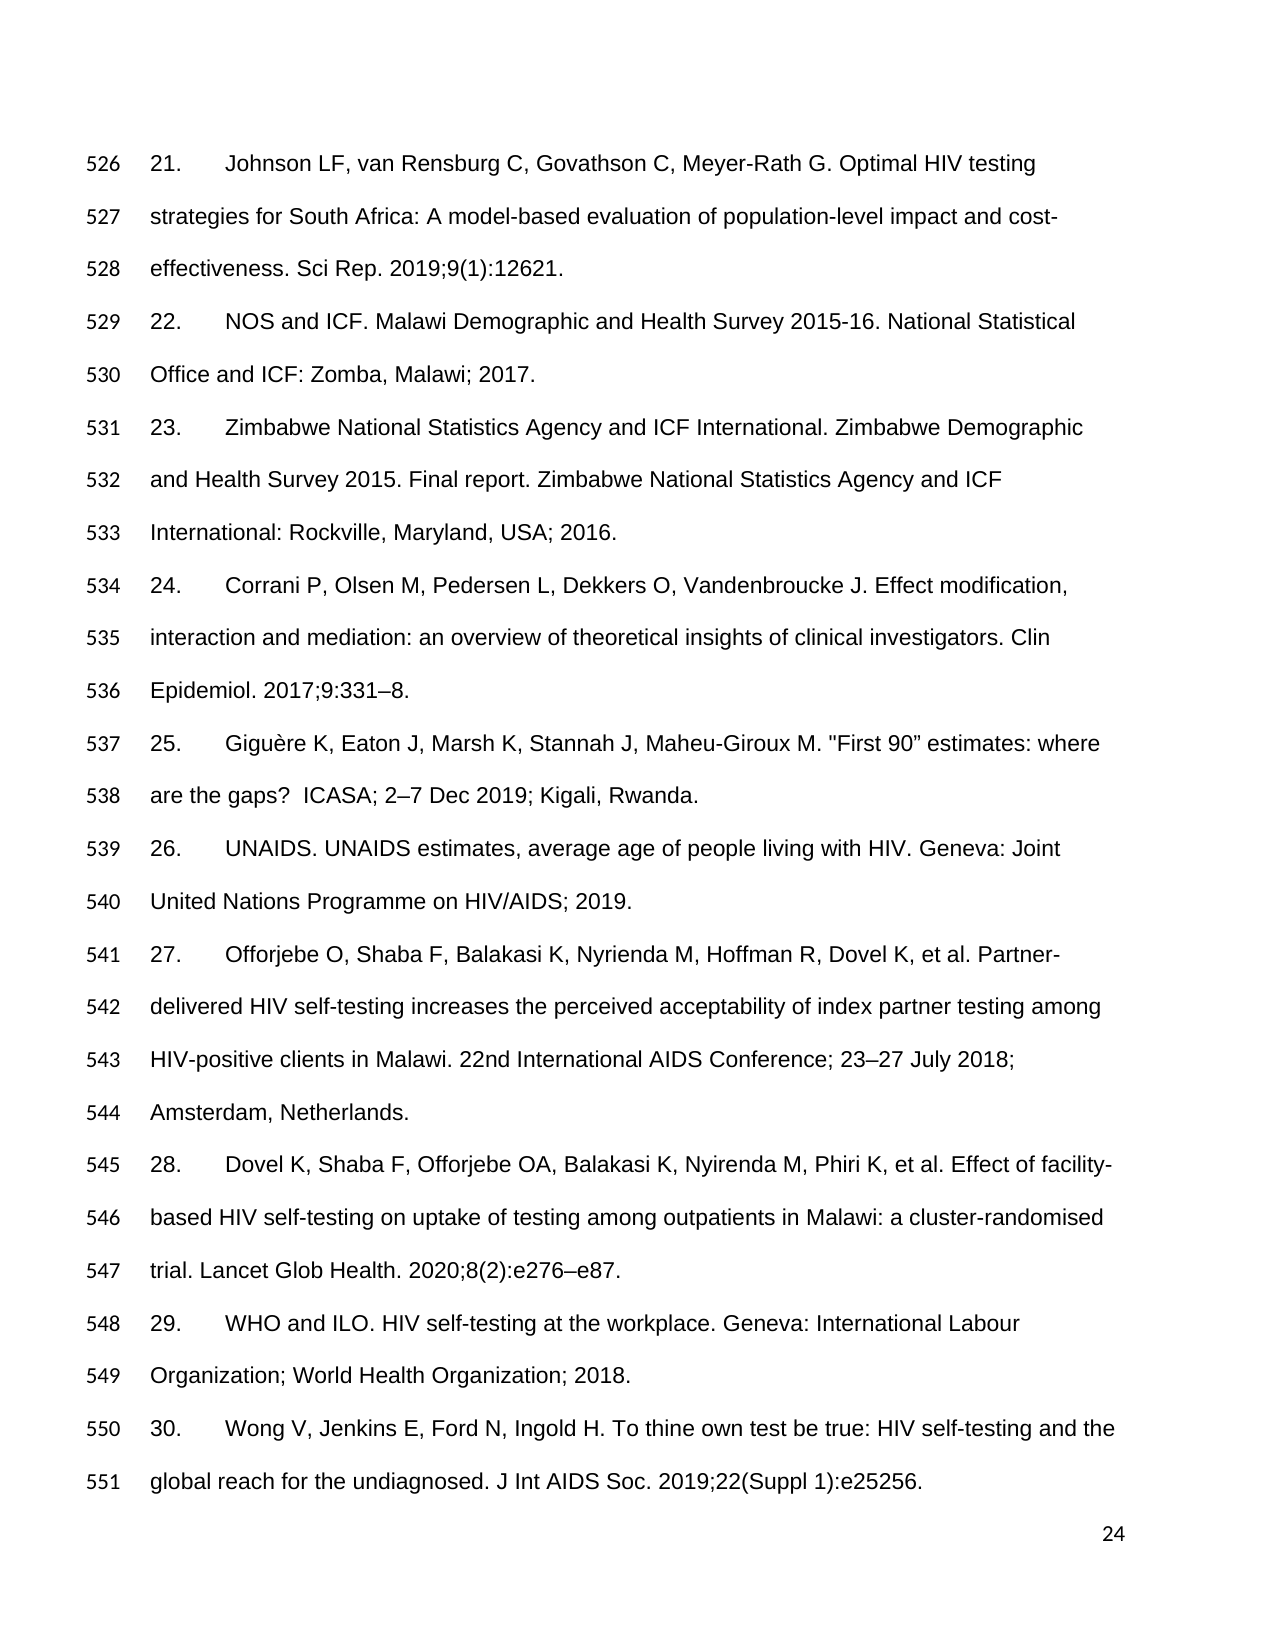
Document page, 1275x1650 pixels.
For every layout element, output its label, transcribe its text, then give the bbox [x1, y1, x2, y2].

text 26. UNAIDS. UNAIDS estimates, average age of people living with HIV. Geneva: Joint United Nations Programme on HIV/AIDS; 2019. [150, 835, 1125, 914]
text 21. Johnson LF, van Rensburg C, Govathson C, Meyer-Rath G. Optimal HIV testing strategies for South Africa: A model-based evaluation of population-level impact and cost-effectiveness. Sci Rep. 2019;9(1):12621. [150, 150, 1125, 282]
text 23. Zimbabwe National Statistics Agency and ICF International. Zimbabwe Demographic and Health Survey 2015. Final report. Zimbabwe National Statistics Agency and ICF International: Rockville, Maryland, USA; 2016. [150, 413, 1125, 545]
text 27. Offorjebe O, Shaba F, Balakasi K, Nyrienda M, Hoffman R, Dovel K, et al. Partner-delivered HIV self-testing increases the perceived acceptability of index partner testing among HIV-positive clients in Malawi. 22nd International AIDS Conference; 23–27 July 2018; Amsterdam, Netherlands. [150, 941, 1125, 1125]
text 29. WHO and ILO. HIV self-testing at the workplace. Geneva: International Labour Organization; World Health Organization; 2018. [150, 1309, 1125, 1389]
text 30. Wong V, Jenkins E, Ford N, Ingold H. To thine own test be true: HIV self-testing and the global reach for the undiagnosed. J Int AIDS Soc. 2019;22(Suppl 1):e25256. [150, 1415, 1125, 1494]
text 22. NOS and ICF. Malawi Demographic and Health Survey 2015-16. National Statistical Office and ICF: Zomba, Malawi; 2017. [150, 308, 1125, 387]
text 25. Giguère K, Eaton J, Marsh K, Stannah J, Maheu-Giroux M. "First 90” estimates: where are the gaps? ICASA; 2–7 Dec 2019; Kigali, Rwanda. [150, 730, 1125, 809]
text 28. Dovel K, Shaba F, Offorjebe OA, Balakasi K, Nyirenda M, Phiri K, et al. Effect of facility-based HIV self-testing on uptake of testing among outpatients in Malawi: a cluster-randomised trial. Lancet Glob Health. 2020;8(2):e276–e87. [150, 1151, 1125, 1283]
text 24. Corrani P, Olsen M, Pedersen L, Dekkers O, Vandenbroucke J. Effect modification, interaction and mediation: an overview of theoretical insights of clinical investigators. Clin Epidemiol. 2017;9:331–8. [150, 572, 1125, 703]
